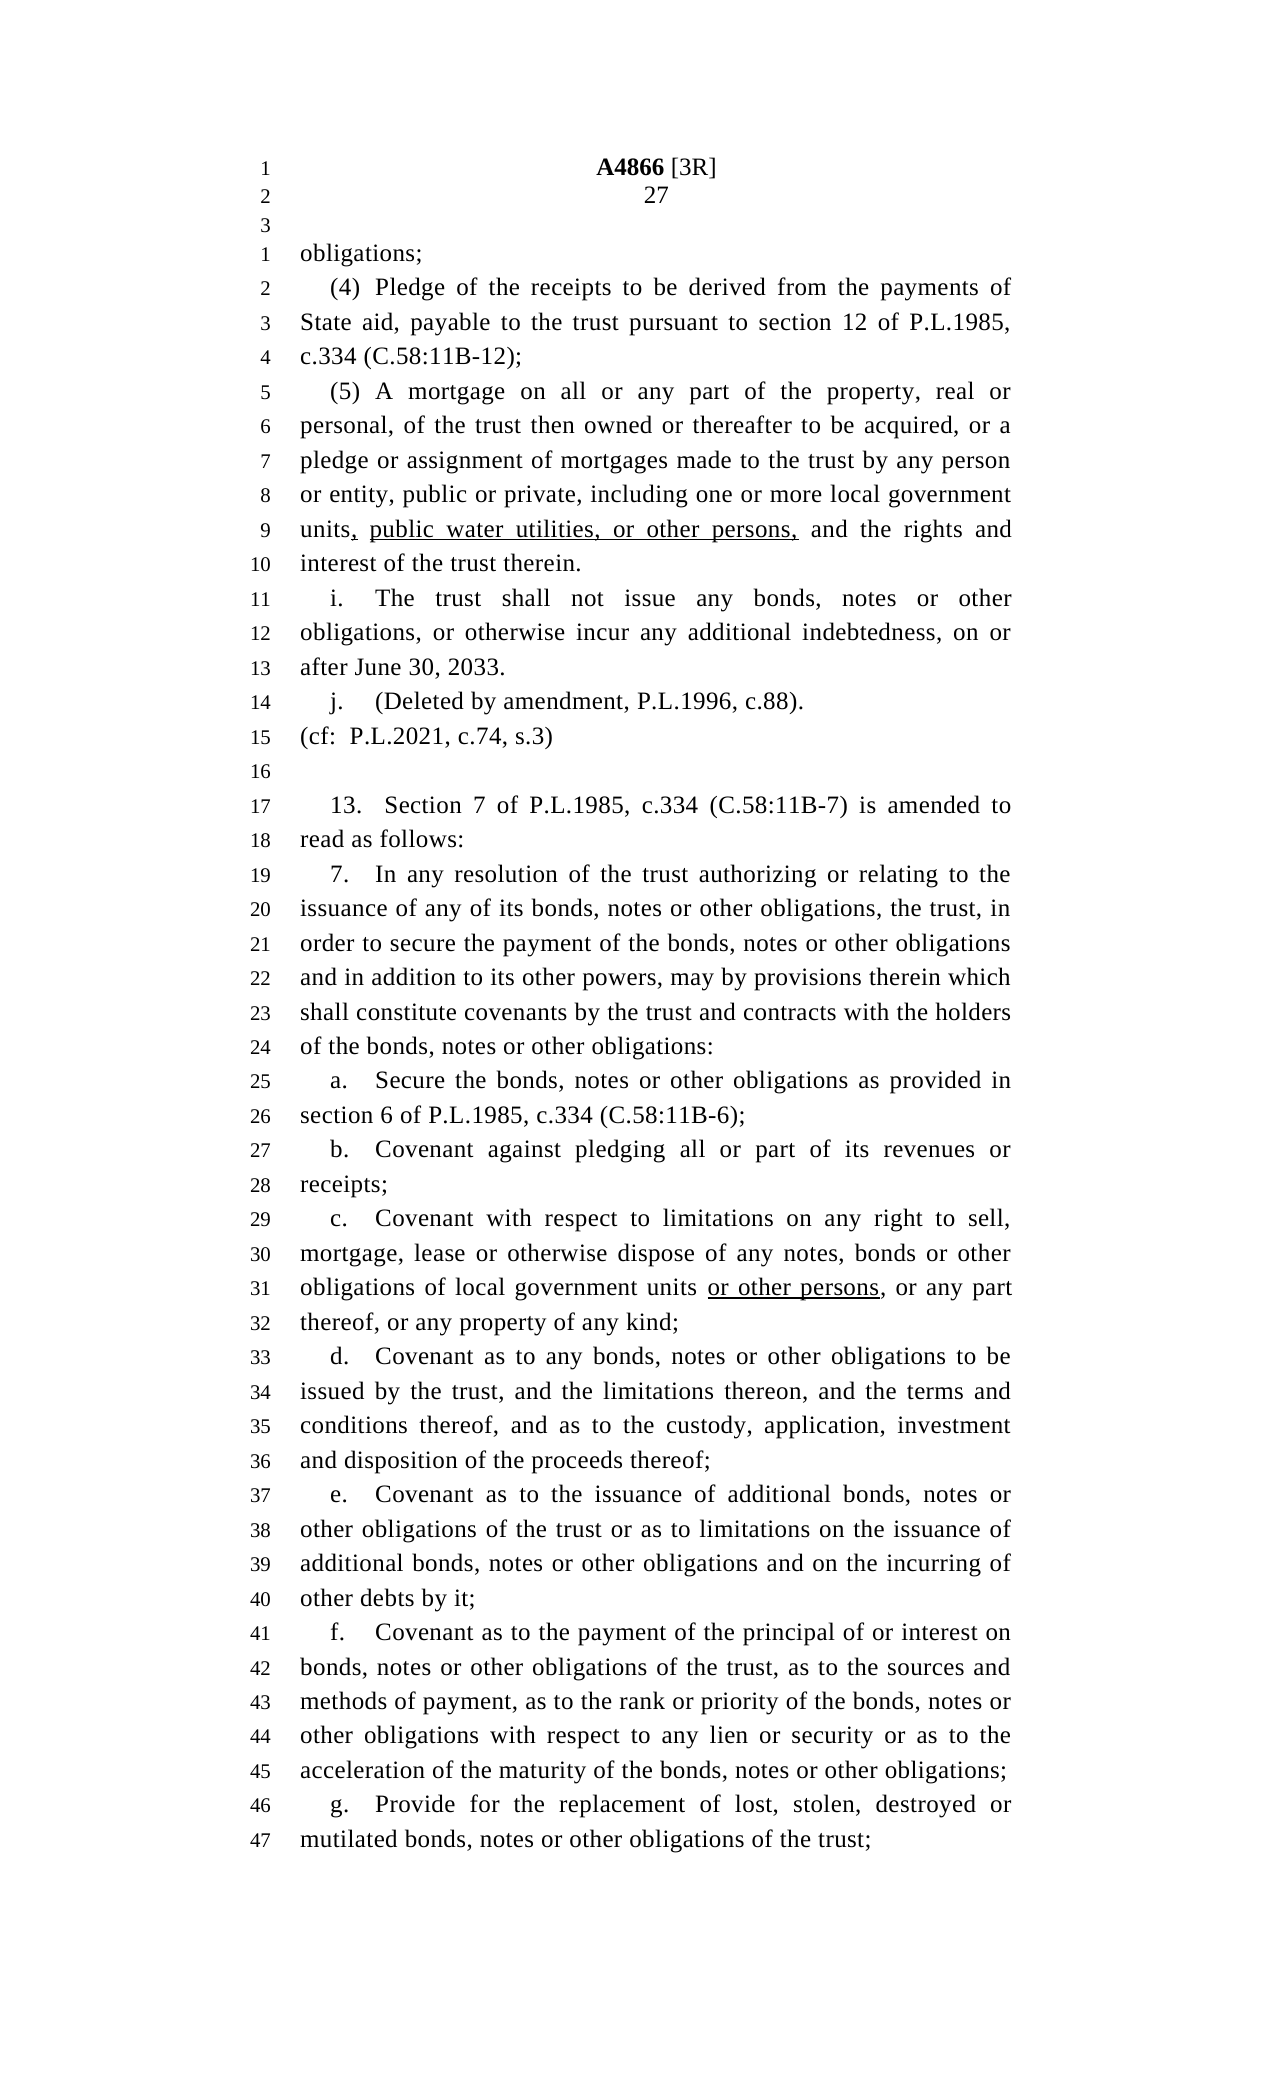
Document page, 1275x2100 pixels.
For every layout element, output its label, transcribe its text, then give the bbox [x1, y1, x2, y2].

text 7. In any resolution of the trust authorizing or relating to the issuance of any of its bonds, notes or other obligations, the trust, in order to secure the payment of the bonds, notes or other obligations and in addition to its other powers, may by provisions therein which shall constitute covenants by the trust and contracts with the holders of the bonds, notes or other obligations: [300, 859, 1012, 1060]
text e. Covenant as to the issuance of additional bonds, notes or other obligations of the trust or as to limitations on the issuance of additional bonds, notes or other obligations and on the incurring of other debts by it; [300, 1479, 1012, 1611]
text (5) A mortgage on all or any part of the property, real or personal, of the trust then owned or thereafter to be acquired, or a pledge or assignment of mortgages made to the trust by any person or entity, public or private, including one or more local government units, public water utilities, or other persons, and the rights and interest of the trust therein. [300, 376, 1012, 577]
text f. Covenant as to the payment of the principal of or interest on bonds, notes or other obligations of the trust, as to the sources and methods of payment, as to the rank or priority of the bonds, notes or other obligations with respect to any lien or security or as to the acceleration of the maturity of the bonds, notes or other obligations; [300, 1617, 1012, 1784]
text 13. Section 7 of P.L.1985, c.334 (C.58:11B-7) is amended to read as follows: [300, 790, 1012, 853]
text (cf: P.L.2021, c.74, s.3) [300, 721, 1012, 749]
text i. The trust shall not issue any bonds, notes or other obligations, or otherwise incur any additional indebtedness, on or after June 30, 2033. [300, 583, 1012, 681]
text d. Covenant as to any bonds, notes or other obligations to be issued by the trust, and the limitations thereon, and the terms and conditions thereof, and as to the custody, application, investment and disposition of the proceeds thereof; [300, 1341, 1012, 1473]
text b. Covenant against pledging all or part of its revenues or receipts; [300, 1134, 1012, 1198]
text g. Provide for the replacement of lost, stolen, destroyed or mutilated bonds, notes or other obligations of the trust; [300, 1789, 1012, 1853]
text j. (Deleted by amendment, P.L.1996, c.88). [300, 686, 1012, 715]
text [300, 238, 1012, 267]
text c. Covenant with respect to limitations on any right to sell, mortgage, lease or otherwise dispose of any notes, bonds or other obligations of local government units or other persons, or any part thereof, or any property of any kind; [300, 1203, 1012, 1336]
text a. Secure the bonds, notes or other obligations as provided in section 6 of P.L.1985, c.334 (C.58:11B-6); [300, 1066, 1012, 1129]
text (4) Pledge of the receipts to be derived from the payments of State aid, payable to the trust pursuant to section 12 of P.L.1985, c.334 (C.58:11B-12); [300, 272, 1012, 370]
